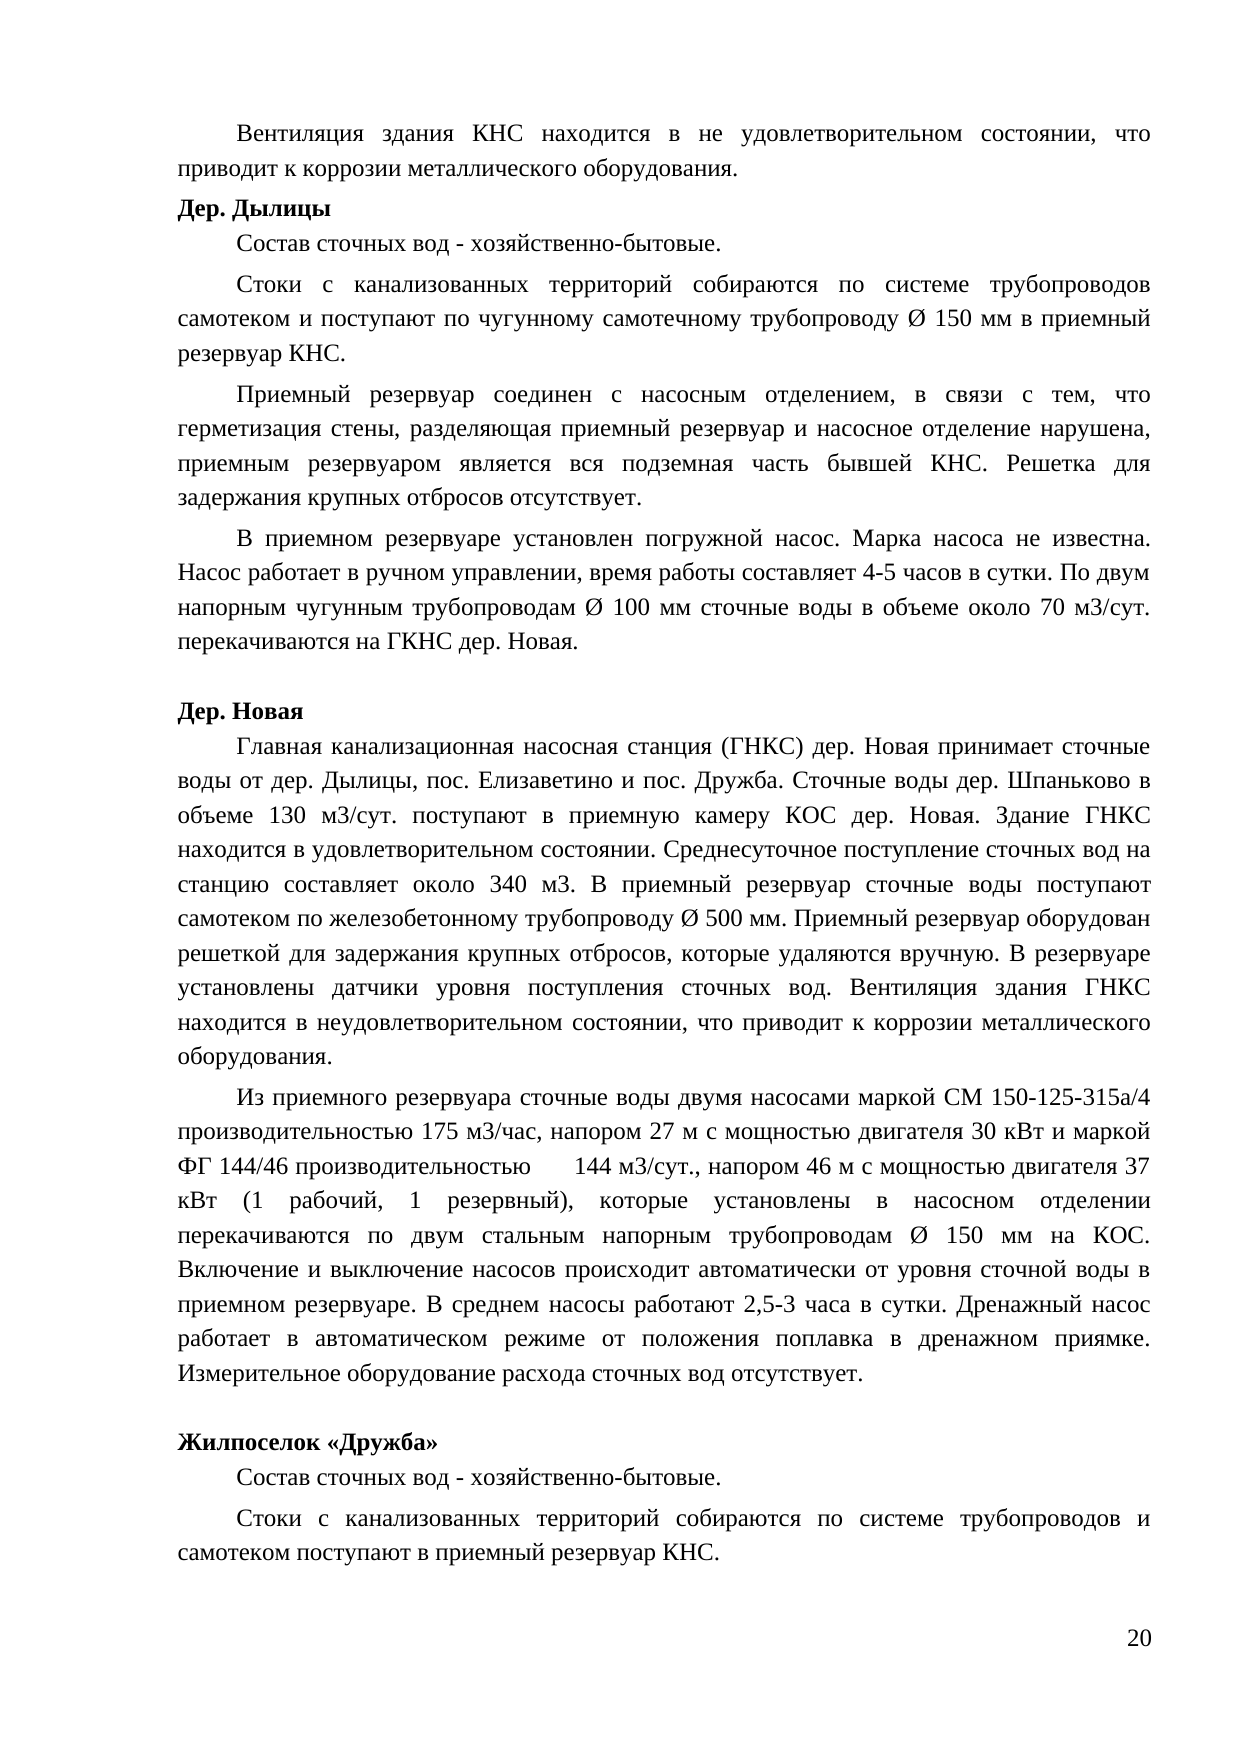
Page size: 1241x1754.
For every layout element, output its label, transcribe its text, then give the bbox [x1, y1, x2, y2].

text В приемном резервуаре установлен погружной насос. Марка насоса не известна. Насос работает в ручном управлении, время работы составляет 4-5 часов в сутки. По двум напорным чугунным трубопроводам Ø сточные воды в объеме около 70 м3/сут. перекачиваются на ГКНС дер. Новая. [177, 523, 1152, 655]
text Приемный резервуар соединен с насосным отделением, в связи с тем, что герметизация стены, разделяющая приемный резервуар и насосное отделение нарушена, приемным резервуаром является вся подземная часть бывшей КНС. Решетка для задержания крупных отбросов отсутствует. [177, 379, 1152, 511]
text Вентиляция здания КНС находится в не удовлетворительном состоянии, что приводит к коррозии металлического оборудования. [177, 118, 1152, 181]
text Главная канализационная насосная станция (ГНКС) дер. Новая принимает сточные воды от дер. Дылицы, пос. Елизаветино и пос. Дружба. Сточные воды дер. Шпаньково в объеме 130 м3/сут. поступают в приемную камеру КОС дер. Новая. Здание ГНКС находится в удовлетворительном состоянии. Среднесуточное поступление сточных вод на станцию составляет около . В приемный резервуар сточные воды поступают самотеком по железобетонному трубопроводу Ø . Приемный резервуар оборудован решеткой для задержания крупных отбросов, которые удаляются вручную. В резервуаре установлены датчики уровня поступления сточных вод. Вентиляция здания ГНКС находится в неудовлетворительном состоянии, что приводит к коррозии металлического оборудования. [177, 731, 1152, 1070]
text Жилпоселок «Дружба» [177, 1427, 1152, 1456]
text Из приемного резервуара сточные воды двумя насосами маркой СМ 150-125-315а/4 производительностью 175 м3/час, напором с мощностью двигателя 30 кВт и маркой ФГ 144/46 производительностью 144 м3/сут., напором с мощностью двигателя 37 кВт (1 рабочий, 1 резервный), которые установлены в насосном отделении перекачиваются по двум стальным напорным трубопроводам Ø на КОС. Включение и выключение насосов происходит автоматически от уровня сточной воды в приемном резервуаре. В среднем насосы работают 2,5-3 часа в сутки. Дренажный насос работает в автоматическом режиме от положения поплавка в дренажном приямке. Измерительное оборудование расхода сточных вод отсутствует. [177, 1082, 1152, 1386]
text Дер. Дылицы [177, 193, 1152, 222]
text Дер. Новая [177, 696, 1152, 724]
text Стоки с канализованных территорий собираются по системе трубопроводов и самотеком поступают в приемный резервуар КНС. [177, 1503, 1152, 1566]
text Состав сточных вод - хозяйственно-бытовые. [177, 1462, 1152, 1491]
text Стоки с канализованных территорий собираются по системе трубопроводов самотеком и поступают по чугунному самотечному трубопроводу Ø в приемный резервуар КНС. [177, 269, 1152, 367]
text Состав сточных вод - хозяйственно-бытовые. [177, 228, 1152, 257]
